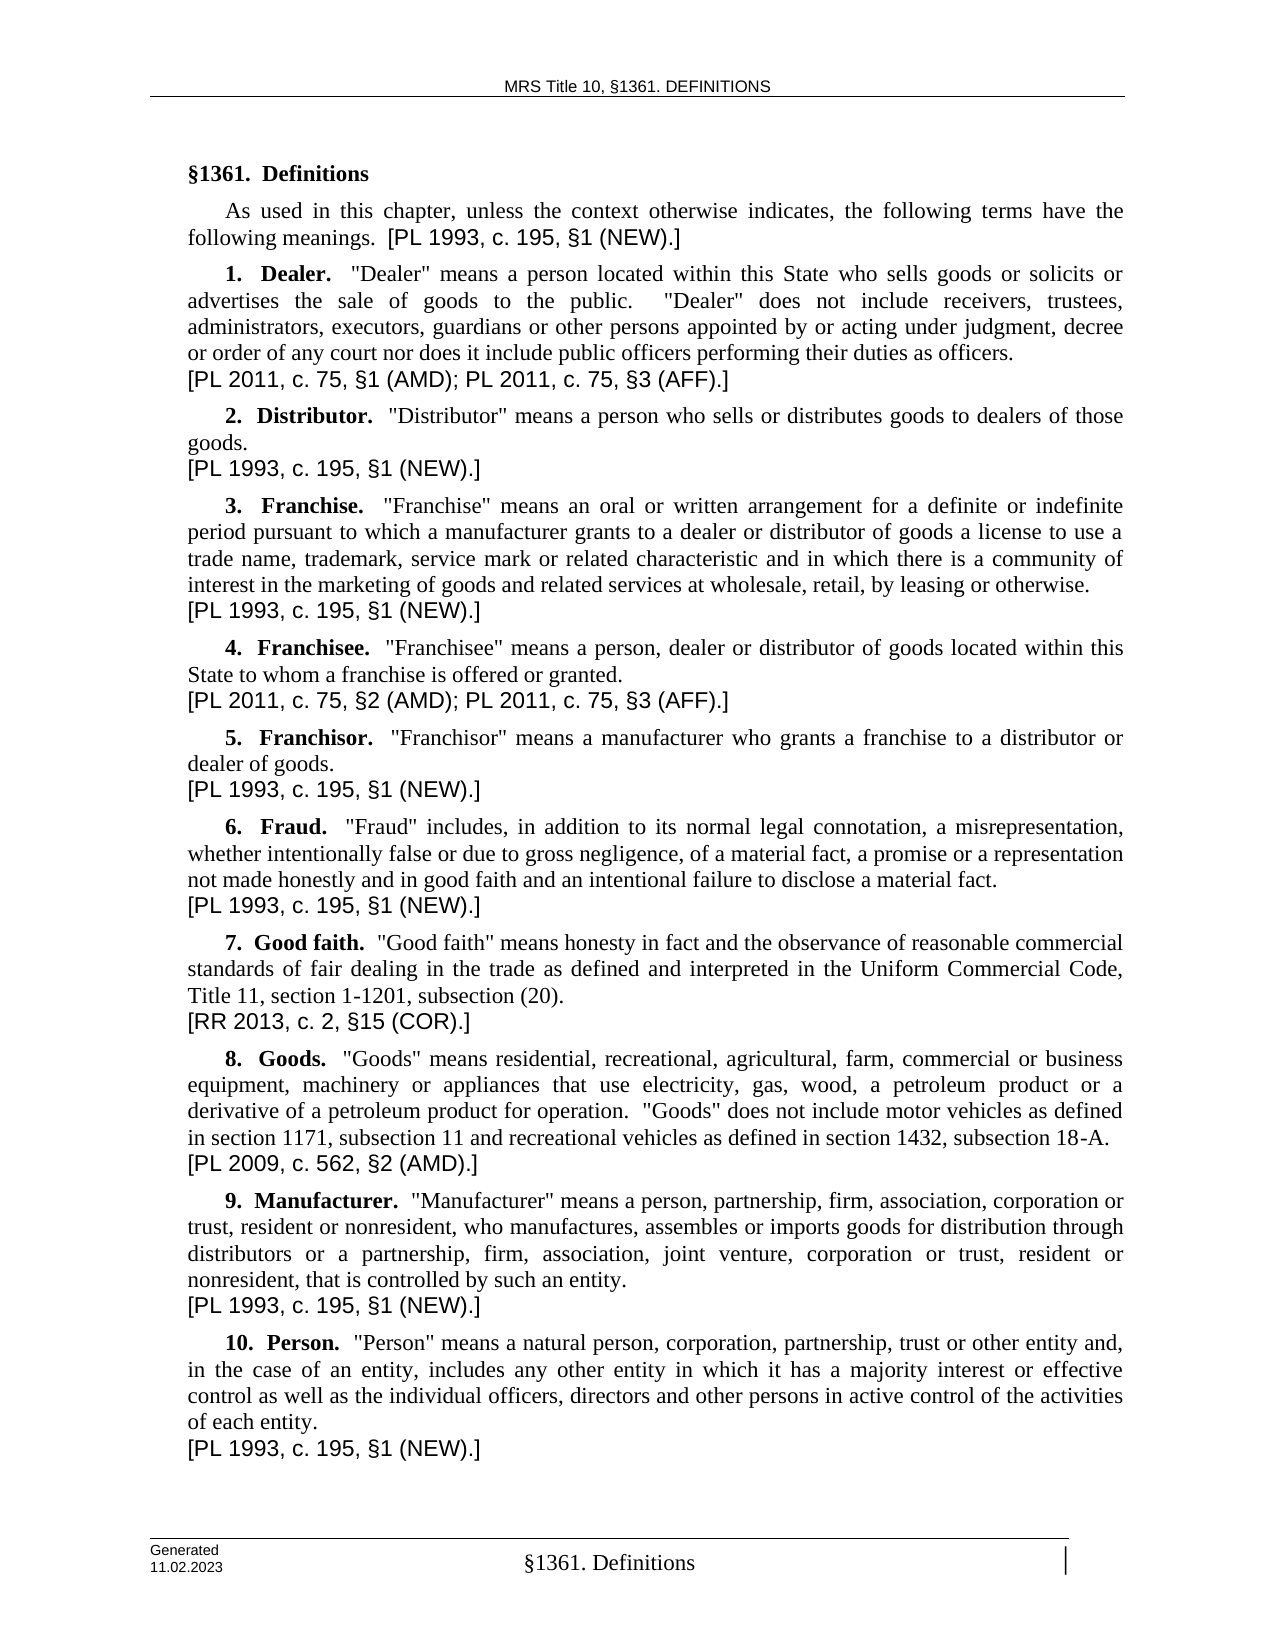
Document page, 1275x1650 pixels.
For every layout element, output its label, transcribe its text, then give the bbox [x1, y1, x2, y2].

text As used in this chapter, unless the context otherwise indicates, the following terms have the following meanings. [PL 1993, c. 195, §1 (NEW).] [187, 197, 1125, 250]
text 3. Franchise. "Franchise" means an oral or written arrangement for a definite or indefinite period pursuant to which a manufacturer grants to a dealer or distributor of goods a license to use a trade name, trademark, service mark or related characteristic and in which there is a community of interest in the marketing of goods and related services at wholesale, retail, by leasing or otherwise. [187, 492, 1125, 597]
text 8. Goods. "Goods" means residential, recreational, agricultural, farm, commercial or business equipment, machinery or appliances that use electricity, gas, wood, a petroleum product or a derivative of a petroleum product for operation. "Goods" does not include motor vehicles as defined in section 1171, subsection 11 and recreational vehicles as defined in section 1432, subsection 18‑A. [187, 1045, 1125, 1150]
text [PL 1993, c. 195, §1 (NEW).] [187, 892, 1125, 919]
text [PL 1993, c. 195, §1 (NEW).] [187, 1435, 1125, 1461]
text 1. Dealer. "Dealer" means a person located within this State who sells goods or solicits or advertises the sale of goods to the public. "Dealer" does not include receivers, trustees, administrators, executors, guardians or other persons appointed by or acting under judgment, decree or order of any court nor does it include public officers performing their duties as officers. [187, 260, 1125, 366]
text [PL 1993, c. 195, §1 (NEW).] [187, 597, 1125, 624]
text [RR 2013, c. 2, §15 (COR).] [187, 1008, 1125, 1034]
text [PL 2011, c. 75, §1 (AMD); PL 2011, c. 75, §3 (AFF).] [187, 366, 1125, 392]
text §1361. Definitions [187, 160, 1125, 187]
text 7. Good faith. "Good faith" means honesty in fact and the observance of reasonable commercial standards of fair dealing in the trade as defined and interpreted in the Uniform Commercial Code, Title 11, section 1‑1201, subsection (20). [187, 929, 1125, 1008]
text 2. Distributor. "Distributor" means a person who sells or distributes goods to dealers of those goods. [187, 403, 1125, 455]
text [PL 1993, c. 195, §1 (NEW).] [187, 455, 1125, 482]
text 9. Manufacturer. "Manufacturer" means a person, partnership, firm, association, corporation or trust, resident or nonresident, who manufactures, assembles or imports goods for distribution through distributors or a partnership, firm, association, joint venture, corporation or trust, resident or nonresident, that is controlled by such an entity. [187, 1187, 1125, 1292]
text [PL 1993, c. 195, §1 (NEW).] [187, 776, 1125, 803]
text 6. Fraud. "Fraud" includes, in addition to its normal legal connotation, a misrepresentation, whether intentionally false or due to gross negligence, of a material fact, a promise or a representation not made honestly and in good faith and an intentional failure to disclose a material fact. [187, 813, 1125, 892]
text [PL 2009, c. 562, §2 (AMD).] [187, 1150, 1125, 1177]
text [PL 1993, c. 195, §1 (NEW).] [187, 1292, 1125, 1319]
text 5. Franchisor. "Franchisor" means a manufacturer who grants a franchise to a distributor or dealer of goods. [187, 724, 1125, 776]
text 10. Person. "Person" means a natural person, corporation, partnership, trust or other entity and, in the case of an entity, includes any other entity in which it has a majority interest or effective control as well as the individual officers, directors and other persons in active control of the activities of each entity. [187, 1329, 1125, 1435]
text [PL 2011, c. 75, §2 (AMD); PL 2011, c. 75, §3 (AFF).] [187, 687, 1125, 713]
text 4. Franchisee. "Franchisee" means a person, dealer or distributor of goods located within this State to whom a franchise is offered or granted. [187, 634, 1125, 687]
